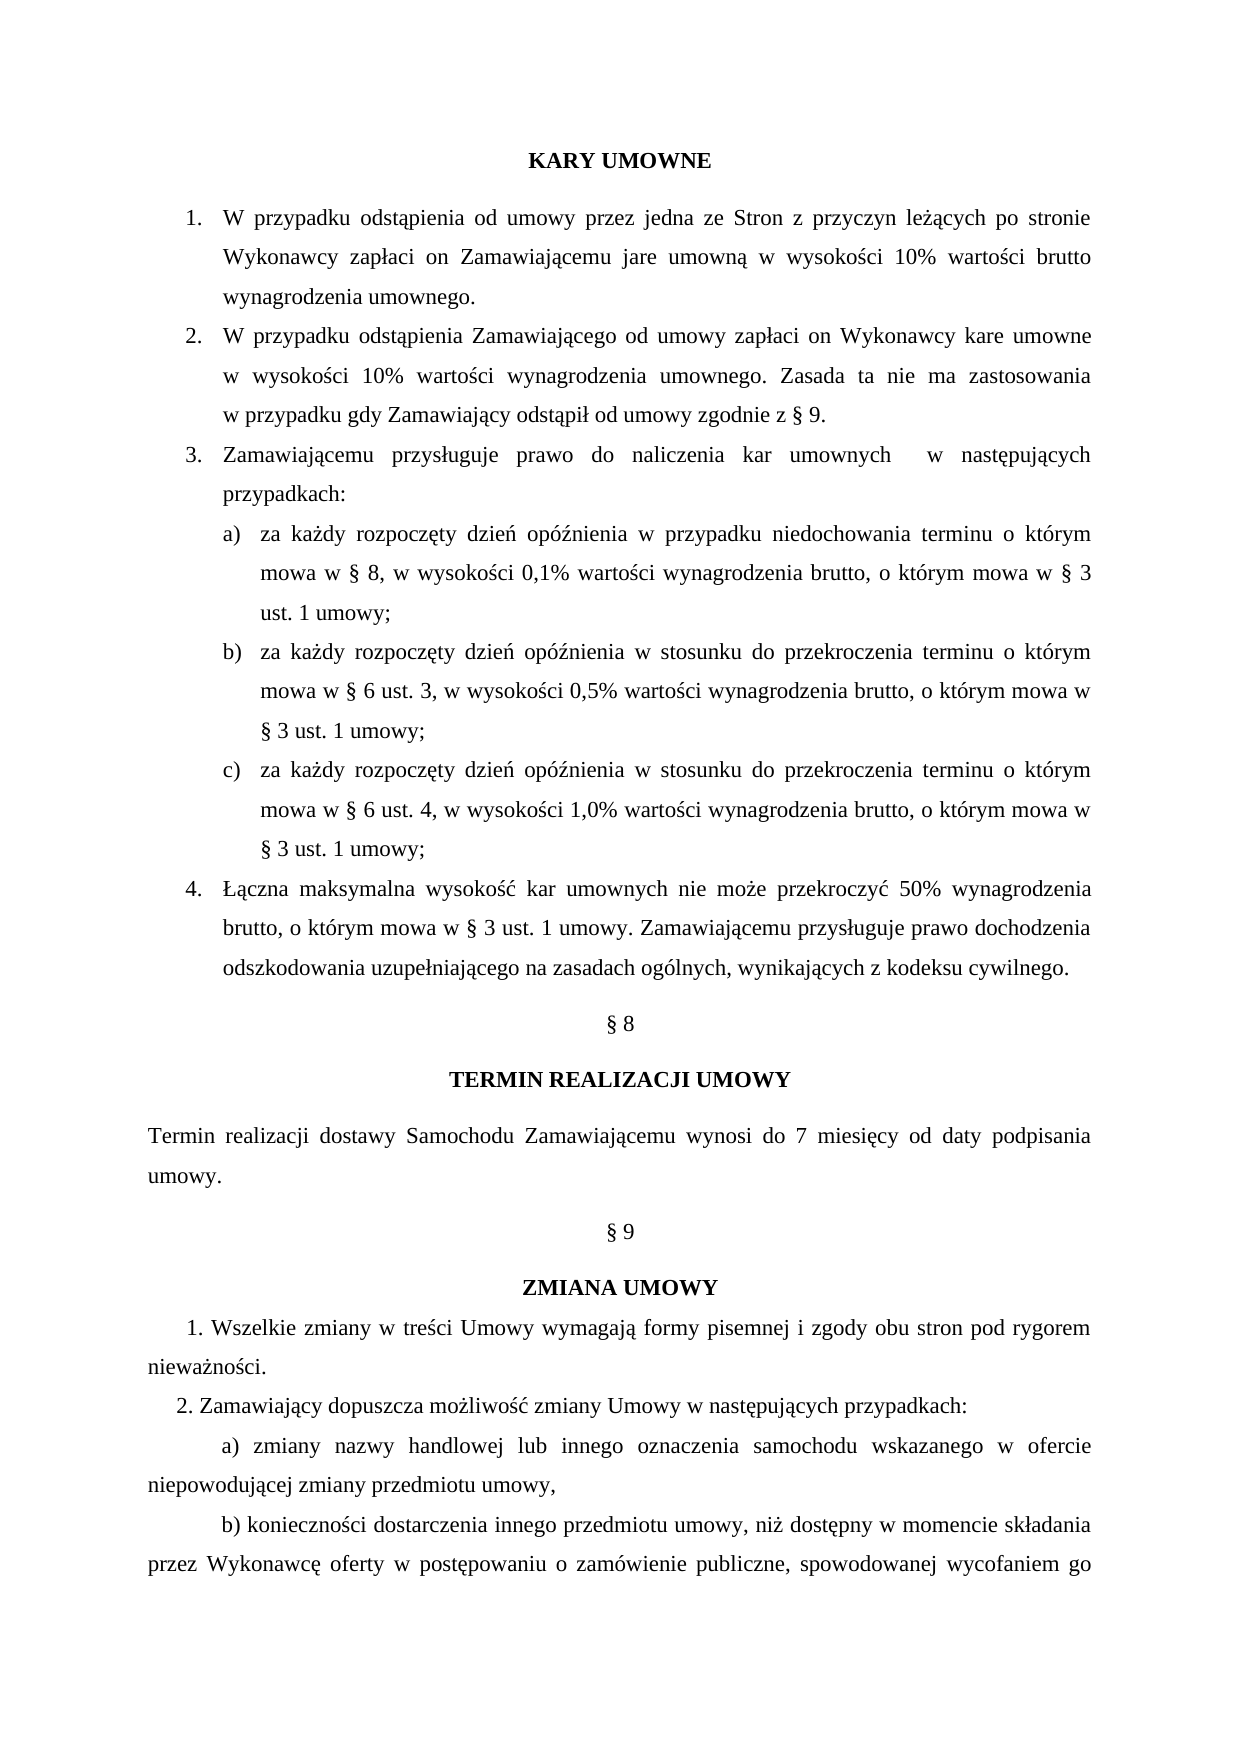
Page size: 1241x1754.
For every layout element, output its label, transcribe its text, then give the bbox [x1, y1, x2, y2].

text TERMIN REALIZACJI UMOWY [148, 1066, 1093, 1092]
text § 8 [148, 1010, 1093, 1036]
text 2. Zamawiający dopuszcza możliwość zmiany Umowy w następujących przypadkach: [148, 1392, 1093, 1419]
list W przypadku odstąpienia od umowy przez jedna ze Stron z przyczyn leżących po stronie Wykonawcy zapłaci on Zamawiającemu jare umowną w wysokości 10% wartości brutto wynagrodzenia umownego. [185, 204, 1093, 309]
text 1. Wszelkie zmiany w treści Umowy wymagają formy pisemnej i zgody obu stron pod rygorem nieważności. [148, 1313, 1093, 1379]
list za każdy rozpoczęty dzień opóźnienia w przypadku niedochowania terminu o którym mowa w § 8, w wysokości 0,1% wartości wynagrodzenia brutto, o którym mowa w § 3 ust. 1 umowy; [223, 519, 1093, 625]
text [148, 1511, 1093, 1577]
text § 9 [148, 1218, 1093, 1244]
list Zamawiającemu przysługuje prawo do naliczenia kar umownych w następujących przypadkach: [185, 441, 1093, 506]
list Łączna maksymalna wysokość kar umownych nie może przekroczyć 50% wynagrodzenia brutto, o którym mowa w § 3 ust. 1 umowy. Zamawiającemu przysługuje prawo dochodzenia odszkodowania uzupełniającego na zasadach ogólnych, wynikających z kodeksu cywilnego. [185, 875, 1093, 980]
text KARY UMOWNE [148, 148, 1093, 174]
text a) zmiany nazwy handlowej lub innego oznaczenia samochodu wskazanego w ofercie niepowodującej zmiany przedmiotu umowy, [148, 1432, 1093, 1498]
text Termin realizacji dostawy Samochodu Zamawiającemu wynosi do 7 miesięcy od daty podpisania umowy. [148, 1122, 1093, 1188]
list W przypadku odstąpienia Zamawiającego od umowy zapłaci on Wykonawcy kare umowne w wysokości 10% wartości wynagrodzenia umownego. Zasada ta nie ma zastosowania w przypadku gdy Zamawiający odstąpił od umowy zgodnie z § 9. [185, 322, 1093, 427]
list za każdy rozpoczęty dzień opóźnienia w stosunku do przekroczenia terminu o którym mowa w § 6 ust. 3, w wysokości 0,5% wartości wynagrodzenia brutto, o którym mowa w § 3 ust. 1 umowy; [223, 638, 1093, 743]
list za każdy rozpoczęty dzień opóźnienia w stosunku do przekroczenia terminu o którym mowa w § 6 ust. 4, w wysokości 1,0% wartości wynagrodzenia brutto, o którym mowa w § 3 ust. 1 umowy; [223, 756, 1093, 862]
text ZMIANA UMOWY [148, 1274, 1093, 1300]
